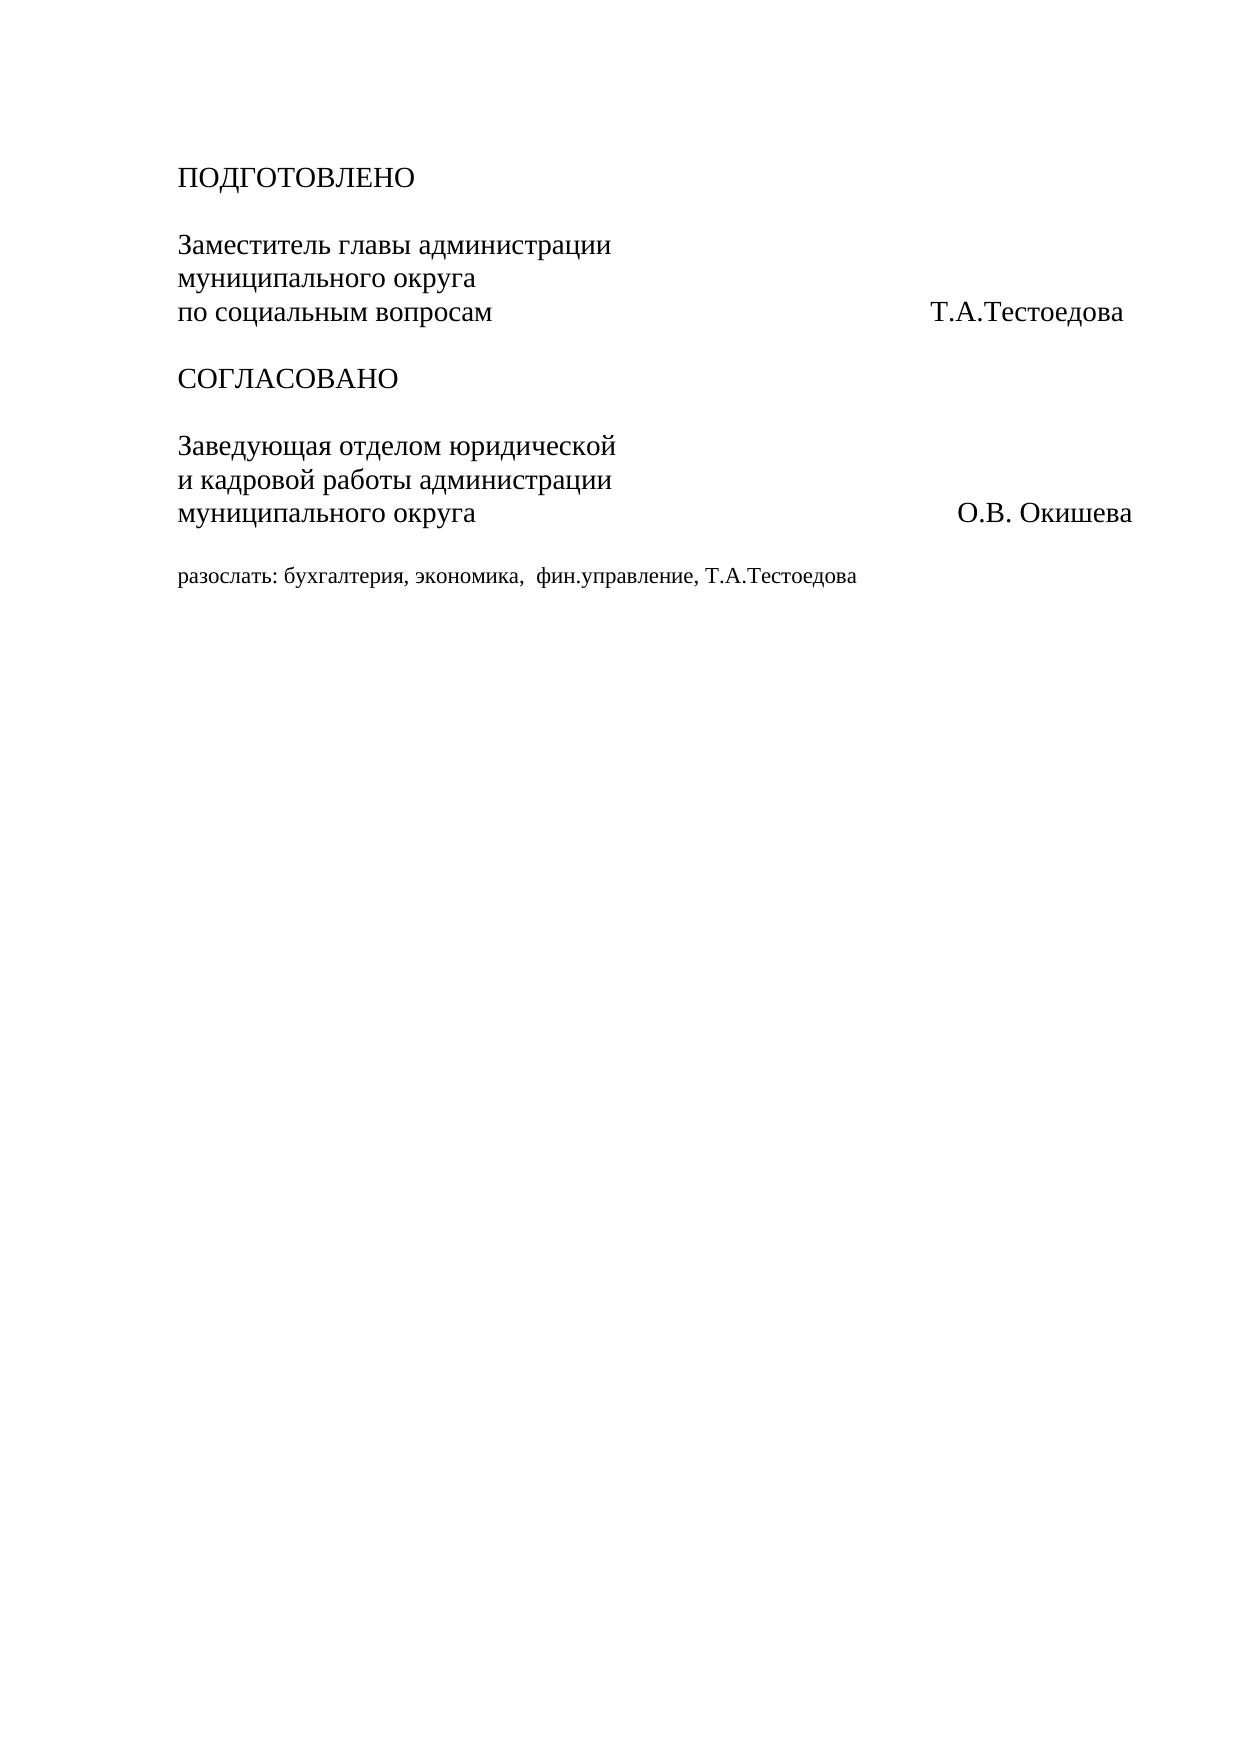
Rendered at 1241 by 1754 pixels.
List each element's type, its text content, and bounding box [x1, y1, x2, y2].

text муниципального округа О.В. Окишева [177, 495, 1152, 529]
text разослать: бухгалтерия, экономика, фин.управление, Т.А.Тестоедова [177, 562, 1152, 589]
text муниципального округа [177, 261, 1152, 294]
text Заместитель главы администрации [177, 227, 1152, 261]
text СОГЛАСОВАНО [177, 361, 1152, 395]
text Заведующая отделом юридической [177, 428, 1152, 462]
text ПОДГОТОВЛЕНО [177, 160, 1152, 193]
text и кадровой работы администрации [177, 462, 1152, 495]
text по социальным вопросам Т.А.Тестоедова [177, 294, 1152, 328]
